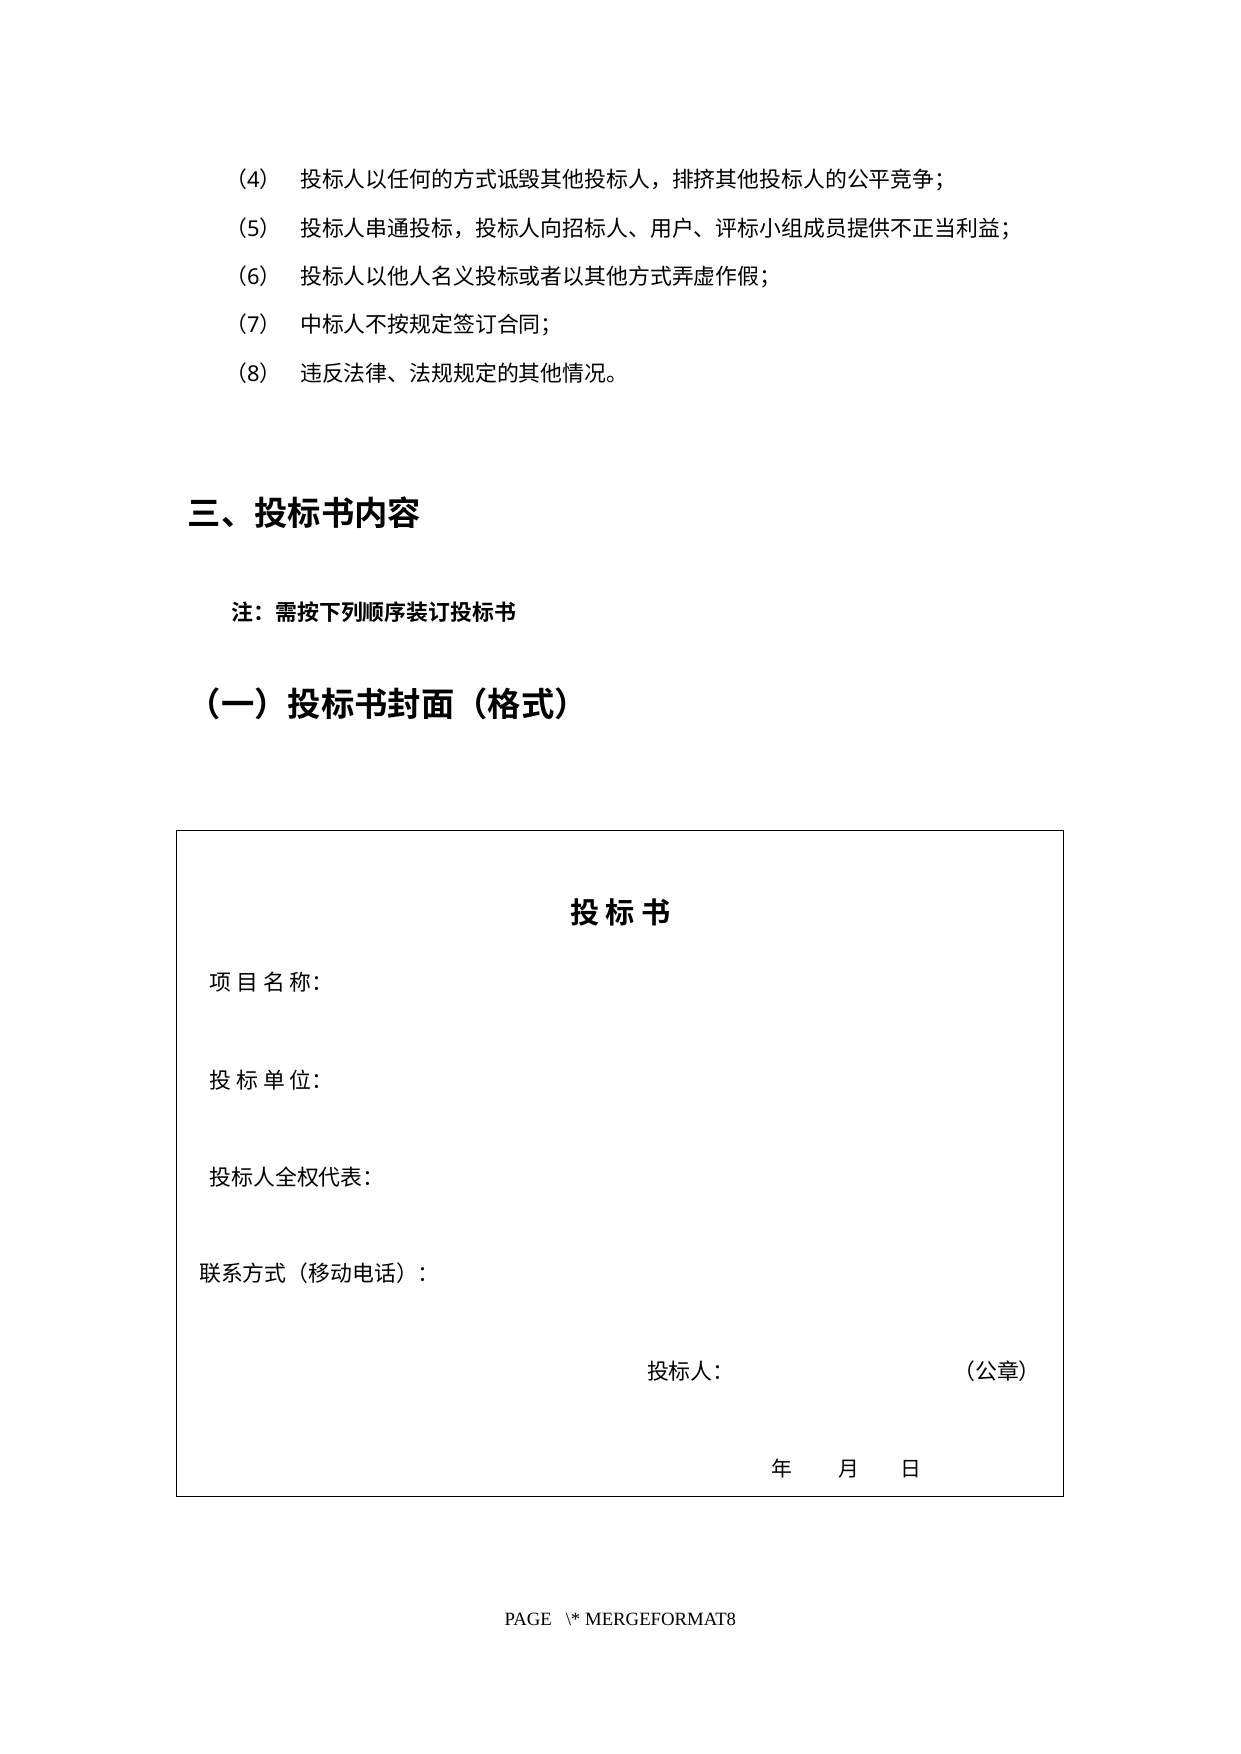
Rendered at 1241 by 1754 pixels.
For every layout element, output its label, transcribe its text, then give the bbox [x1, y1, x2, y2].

text 注：需按下列顺序装订投标书 [187, 594, 1053, 627]
subtitle （一）投标书封面（格式） [187, 670, 1053, 735]
list 投标人以他人名义投标或者以其他方式弄虚作假； [225, 259, 1053, 291]
list 投标人串通投标，投标人向招标人、用户、评标小组成员提供不正当利益； [225, 210, 1053, 243]
subtitle 三、投标书内容 [187, 478, 1053, 543]
table_header 投 标 书 项 目 名 称： 投 标 单 位： 投标人全权代表： 联系方式（移动电话）： 投标人： （公章） 年 月 日 [177, 831, 1063, 1496]
list 违反法律、法规规定的其他情况。 [225, 355, 1053, 388]
list 投标人以任何的方式诋毁其他投标人，排挤其他投标人的公平竞争； [225, 162, 1053, 194]
list 中标人不按规定签订合同； [225, 307, 1053, 339]
